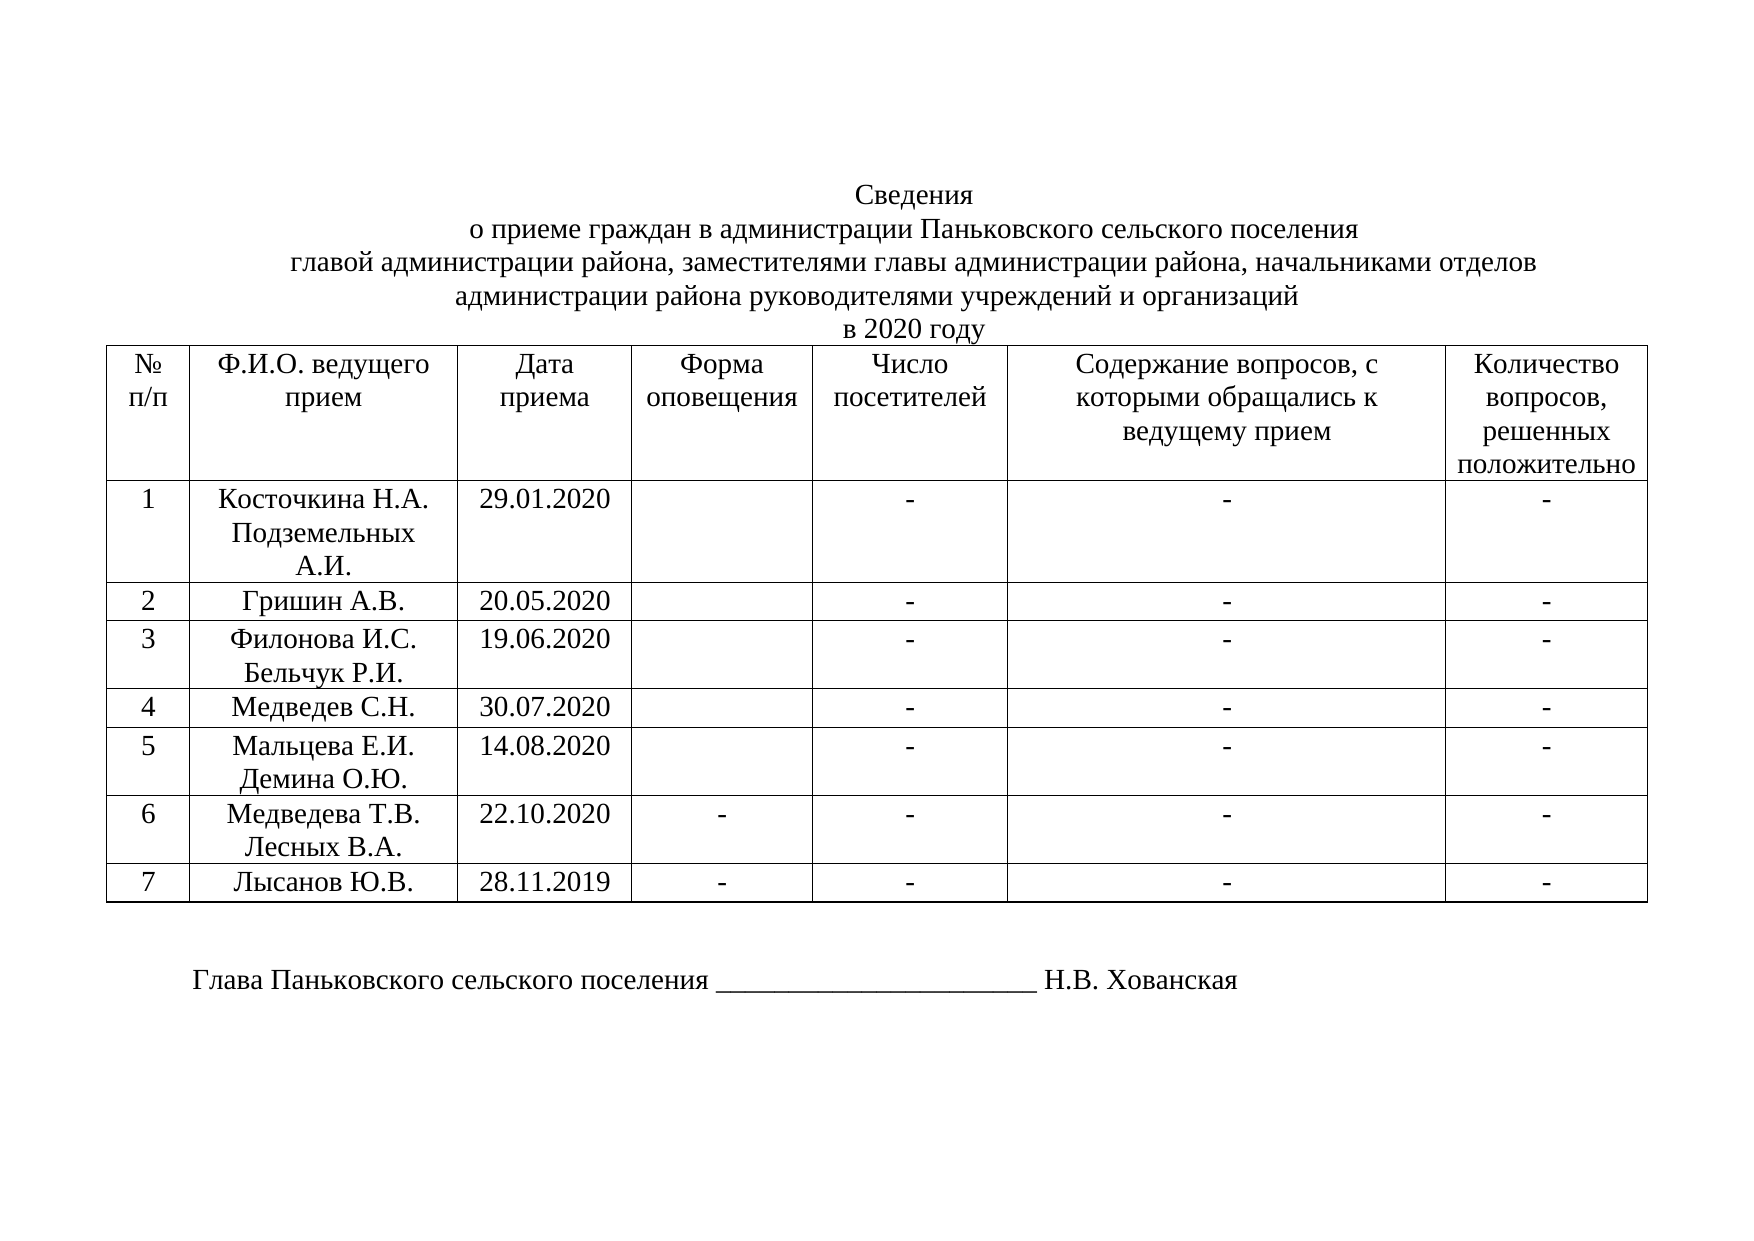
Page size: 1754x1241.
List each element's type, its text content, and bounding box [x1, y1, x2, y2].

table_cell - [813, 689, 1007, 727]
table_cell 29.01.2020 [458, 481, 631, 582]
table_cell - [1008, 689, 1445, 727]
table_cell Филонова И.С. Бельчук Р.И. [190, 621, 457, 688]
table_cell - [813, 621, 1007, 688]
text о приеме граждан в администрации Паньковского сельского поселения [118, 211, 1636, 244]
table_cell - [813, 583, 1007, 620]
table_cell - [1446, 796, 1647, 863]
table_cell - [1008, 621, 1445, 688]
table_header Число посетителей [813, 346, 1007, 480]
table_cell 1 [107, 481, 189, 582]
table_header Количество вопросов, решенных положительно [1446, 346, 1647, 480]
text Глава Паньковского сельского поселения ______________________ Н.В. Хованская [118, 962, 1636, 995]
table_cell - [813, 481, 1007, 582]
table_cell - [1008, 796, 1445, 863]
table_cell - [632, 864, 812, 901]
table_cell 28.11.2019 [458, 864, 631, 901]
table_header Содержание вопросов, с которыми обращались к ведущему прием [1008, 346, 1445, 480]
table_header № п/п [107, 346, 189, 480]
text Сведения [118, 177, 1636, 211]
table_cell Медведева Т.В. Лесных В.А. [190, 796, 457, 863]
table_cell - [1446, 621, 1647, 688]
table_cell - [1008, 728, 1445, 795]
table_cell 7 [107, 864, 189, 901]
table_cell [632, 583, 812, 620]
table_cell 22.10.2020 [458, 796, 631, 863]
table_cell [632, 481, 812, 582]
table_cell 3 [107, 621, 189, 688]
table_cell Мальцева Е.И. Демина О.Ю. [190, 728, 457, 795]
table_cell - [813, 728, 1007, 795]
table_cell [632, 621, 812, 688]
table_cell - [632, 796, 812, 863]
table_cell 2 [107, 583, 189, 620]
table_cell 14.08.2020 [458, 728, 631, 795]
table_cell - [813, 796, 1007, 863]
table_cell 20.05.2020 [458, 583, 631, 620]
table_cell 5 [107, 728, 189, 795]
text в 2020 году [118, 311, 1636, 345]
table_cell - [1008, 583, 1445, 620]
table_cell 6 [107, 796, 189, 863]
table_cell - [1446, 728, 1647, 795]
table_cell - [1008, 481, 1445, 582]
table_cell - [1008, 864, 1445, 901]
table_cell - [1446, 481, 1647, 582]
table_cell 30.07.2020 [458, 689, 631, 727]
table_cell Косточкина Н.А. Подземельных А.И. [190, 481, 457, 582]
table_cell - [1446, 864, 1647, 901]
table_cell 4 [107, 689, 189, 727]
table_cell 19.06.2020 [458, 621, 631, 688]
table_cell Лысанов Ю.В. [190, 864, 457, 901]
table_header Форма оповещения [632, 346, 812, 480]
table_cell - [813, 864, 1007, 901]
text главой администрации района, заместителями главы администрации района, начальниками отделов администрации района руководителями учреждений и организаций [118, 244, 1636, 311]
table_cell - [1446, 583, 1647, 620]
table_header Дата приема [458, 346, 631, 480]
table_header Ф.И.О. ведущего прием [190, 346, 457, 480]
table_cell [632, 728, 812, 795]
table_cell Медведев С.Н. [190, 689, 457, 727]
table_cell [632, 689, 812, 727]
table_cell Гришин А.В. [190, 583, 457, 620]
table_cell - [1446, 689, 1647, 727]
